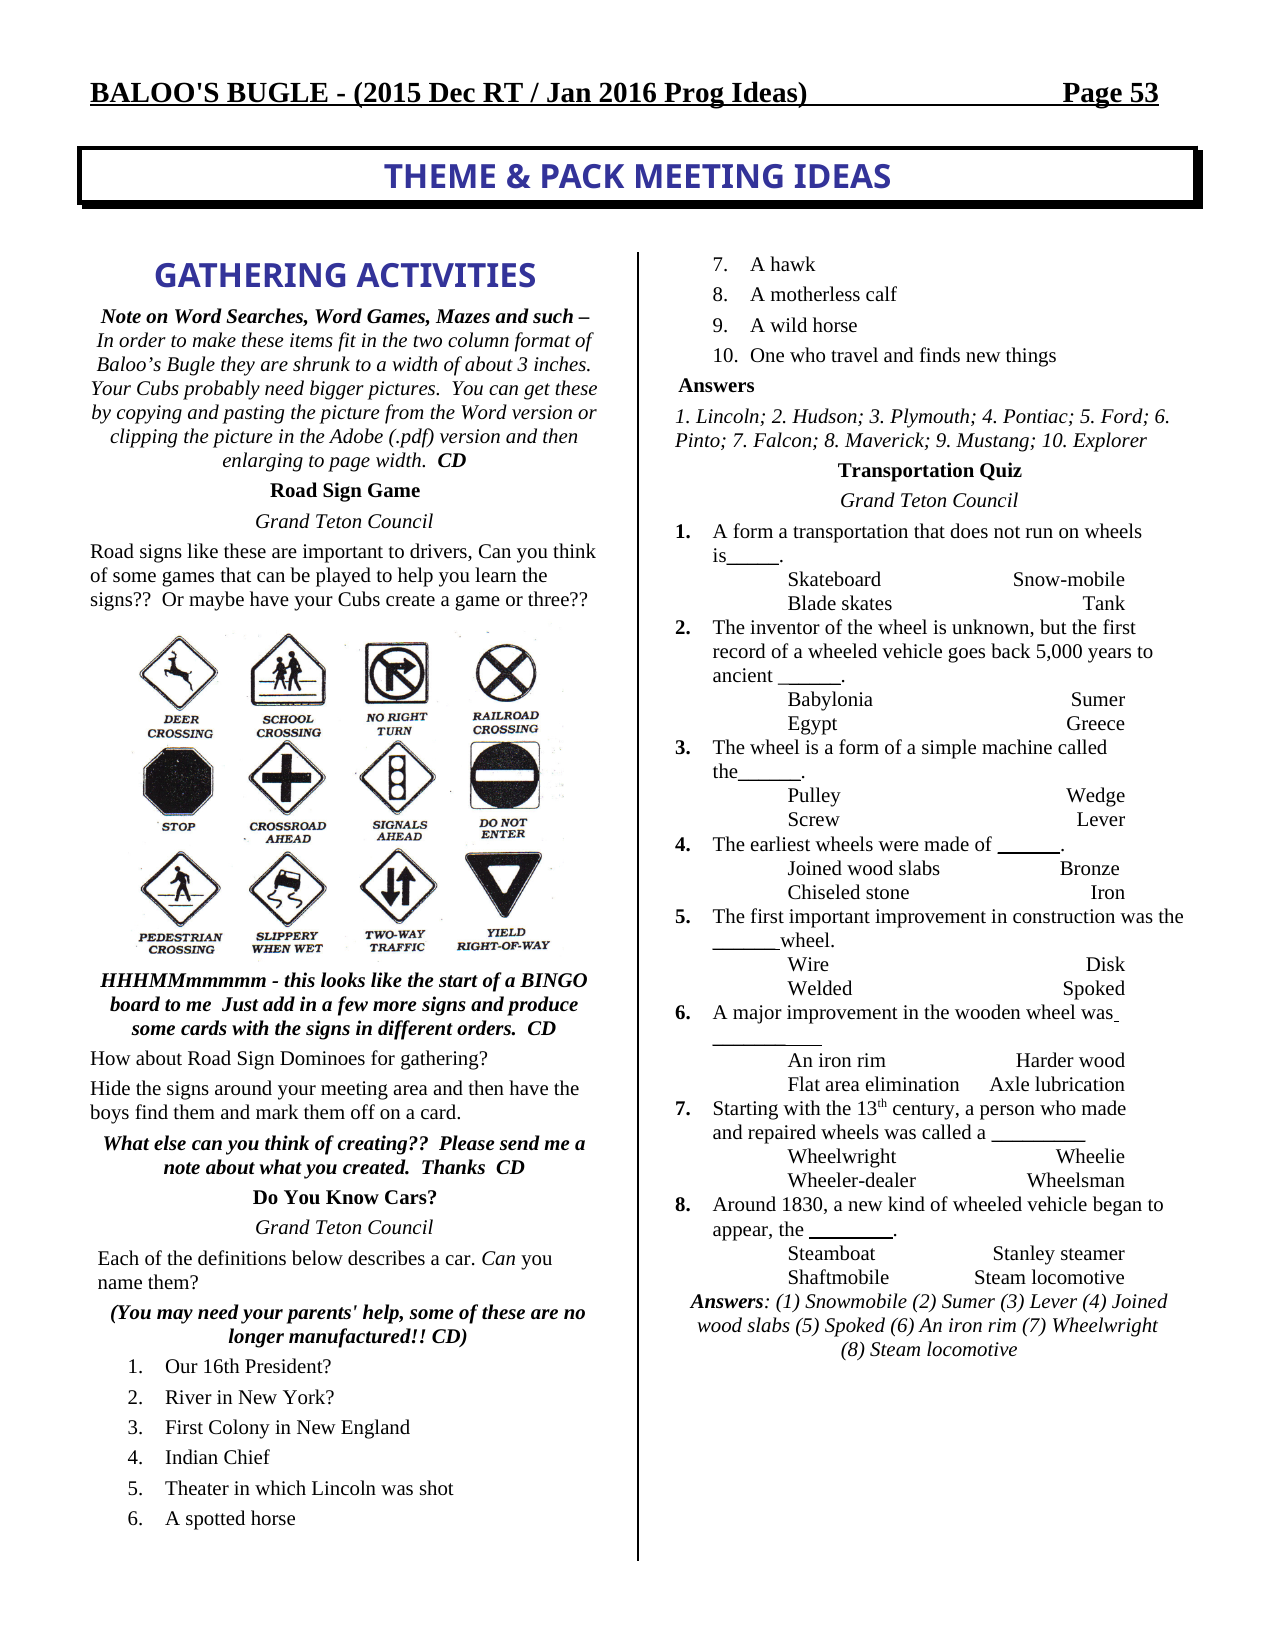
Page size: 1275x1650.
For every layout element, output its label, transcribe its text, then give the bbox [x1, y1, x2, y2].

list A spotted horse [127, 1506, 600, 1530]
list The inventor of the wheel is unknown, but the first record of a wheeled vehicle goes back 5,000 years to ancient ______. Babylonia Sumer Egypt Greece [675, 615, 1185, 735]
text Answers: (1) Snowmobile (2) Sumer (3) Lever (4) Joined wood slabs (5) Spoked (6) An iron rim (7) Wheelwright (8) Steam locomotive [675, 1289, 1185, 1361]
text How about Road Sign Dominoes for gathering? [90, 1046, 600, 1070]
list River in New York? [127, 1385, 600, 1409]
list Theater in which Lincoln was shot [127, 1476, 600, 1500]
text Grand Teton Council [90, 1215, 600, 1239]
list Around 1830, a new kind of wheeled vehicle began to appear, the ________. Steamboat Stanley steamer Shaftmobile Steam locomotive [675, 1192, 1185, 1289]
text Grand Teton Council [675, 488, 1185, 512]
text Note on Word Searches, Word Games, Mazes and such – In order to make these items fit in the two column format of Baloo’s Bugle they are shrunk to a width of about 3 inches. Your Cubs probably need bigger pictures. You can get these by copying and pasting the picture from the Word version or clipping the picture in the Adobe (.pdf) version and then enlarging to page width. CD [90, 304, 600, 472]
text Grand Teton Council [90, 509, 600, 533]
list Starting with the 13th century, a person who made and repaired wheels was called a _________ Wheelwright Wheelie Wheeler-dealer Wheelsman [675, 1096, 1141, 1192]
subtitle GATHERING ACTIVITIES [90, 252, 600, 297]
list The earliest wheels were made of ______. Joined wood slabs Bronze Chiseled stone Iron [675, 831, 1185, 904]
text What else can you think of creating?? Please send me a note about what you created. Thanks CD [90, 1131, 600, 1179]
text Road signs like these are important to drivers, Can you think of some games that can be played to help you learn the signs?? Or maybe have your Cubs create a game or three?? [90, 539, 600, 611]
list First Colony in New England [127, 1415, 600, 1439]
list A hawk [712, 252, 1185, 276]
list A form a transportation that does not run on wheels is_____. Skateboard Snow-mobile Blade skates Tank [675, 519, 1185, 615]
subtitle THEME & PACK MEETING IDEAS [82, 150, 1193, 200]
text Answers [678, 373, 1185, 397]
picture [126, 617, 564, 962]
list Our 16th President? [127, 1354, 600, 1378]
text Hide the signs around your meeting area and then have the boys find them and mark them off on a card. [90, 1076, 600, 1124]
list One who travel and finds new things [712, 343, 1185, 367]
text 1. Lincoln; 2. Hudson; 3. Plymouth; 4. Pontiac; 5. Ford; 6. Pinto; 7. Falcon; 8. Maverick; 9. Mustang; 10. Explorer [675, 404, 1185, 452]
list The first important improvement in construction was the ______ wheel. Wire Disk Welded Spoked [675, 904, 1185, 1000]
text Transportation Quiz [675, 458, 1185, 482]
text Do You Know Cars? [90, 1185, 600, 1209]
text Each of the definitions below describes a car. Can you name them? [97, 1246, 600, 1294]
text (You may need your parents' help, some of these are no longer manufactured!! CD) [97, 1300, 600, 1348]
text HHHMMmmmmm - this looks like the start of a BINGO board to me Just add in a few more signs and produce some cards with the signs in different orders. CD [90, 967, 600, 1040]
list The wheel is a form of a simple machine called the______. Pulley Wedge Screw Lever [675, 735, 1185, 831]
list A wild horse [712, 313, 1185, 337]
list A motherless calf [712, 282, 1185, 306]
list Indian Chief [127, 1445, 600, 1469]
text Road Sign Game [90, 478, 600, 502]
list A major improvement in the wooden wheel was _______ An iron rim Harder wood Flat area elimination Axle lubrication [675, 1000, 1185, 1096]
